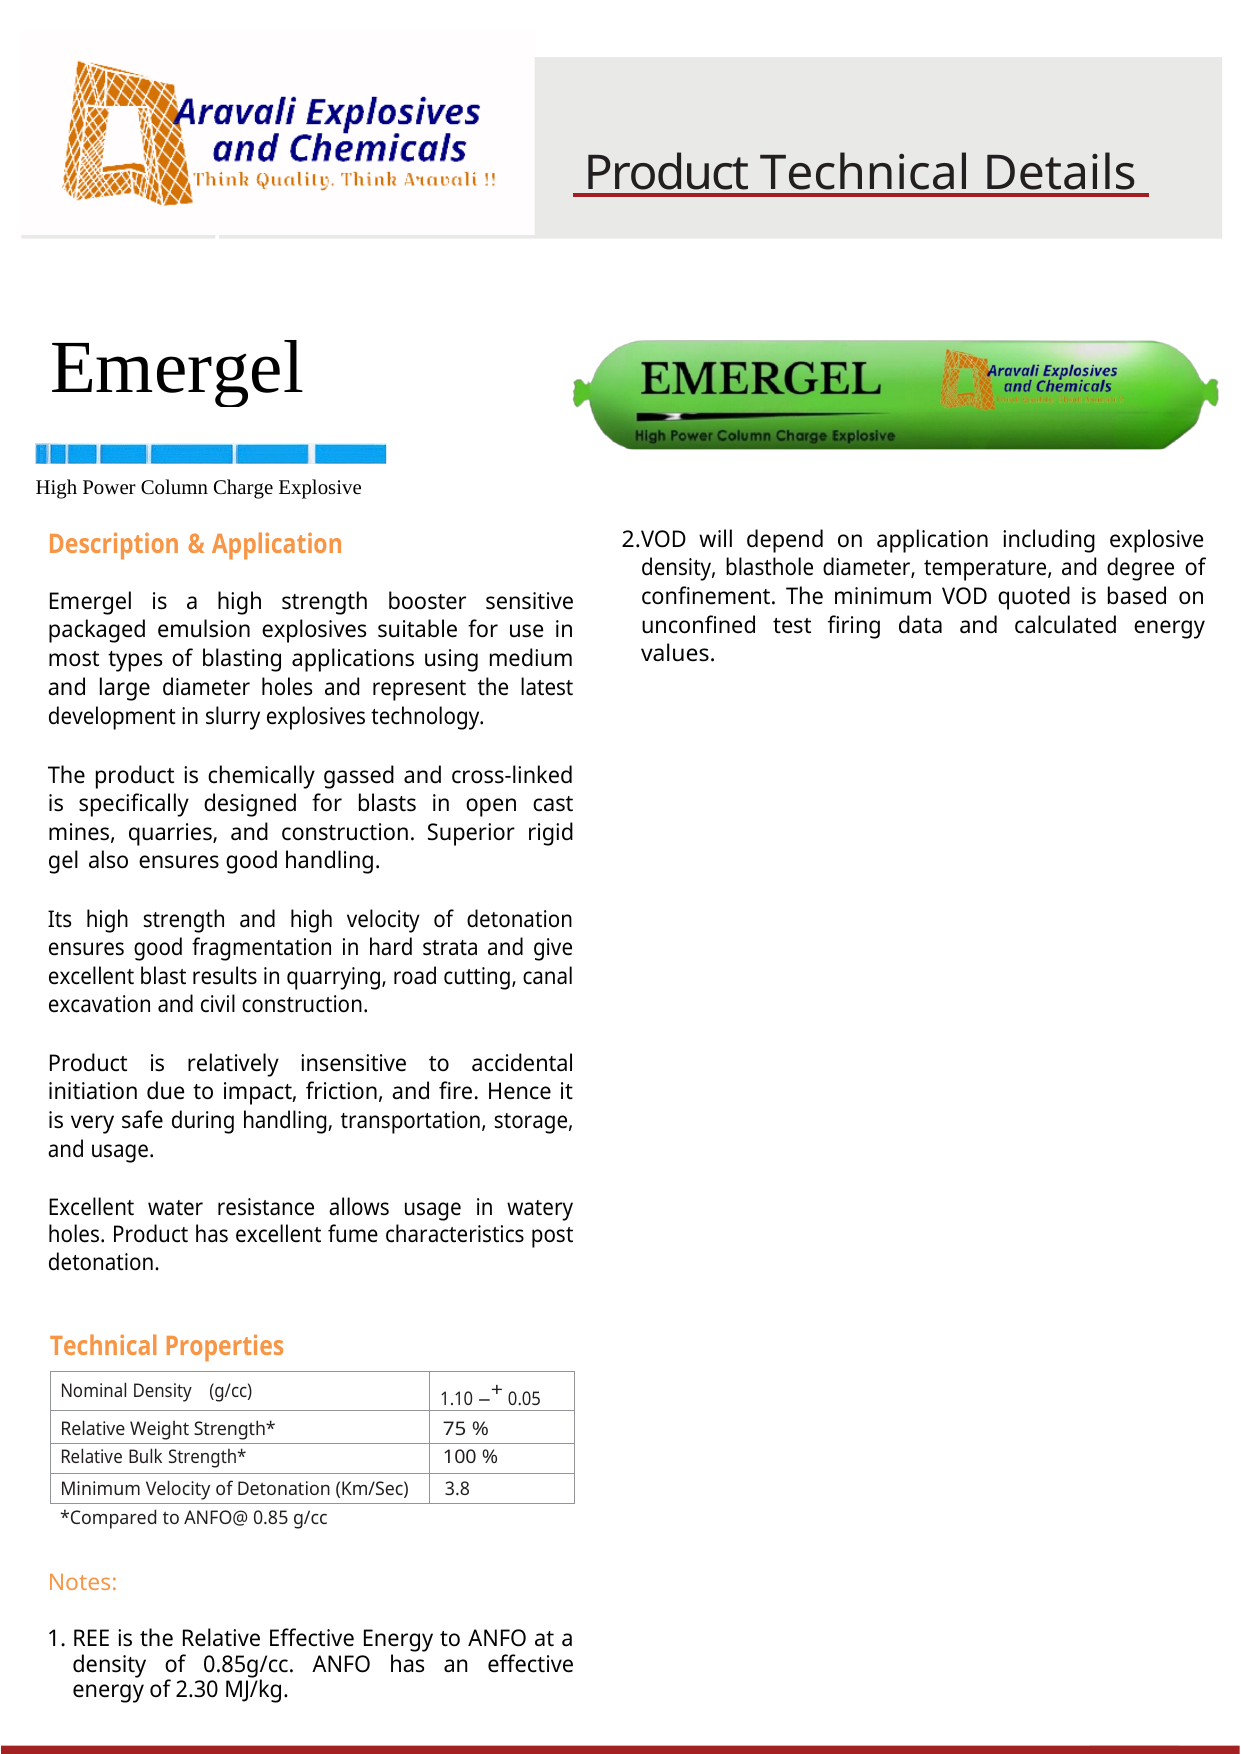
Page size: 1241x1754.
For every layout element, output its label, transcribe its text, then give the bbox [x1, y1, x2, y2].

text Its high strength and high velocity of detonation ensures good fragmentation in hard strata and give excellent blast results in quarrying, road cutting, canal excavation and civil construction. [48, 904, 574, 1019]
subtitle Technical Properties [49, 1326, 578, 1363]
picture [358, 449, 368, 455]
text *Compared to ANFO@ 0.85 g/cc [60, 1504, 578, 1529]
picture [35, 443, 387, 464]
table_cell 75 % [430, 1411, 574, 1443]
table_cell Relative Weight Strength* [51, 1411, 429, 1443]
text Excellent water resistance allows usage in watery holes. Product has excellent fume characteristics post detonation. [48, 1193, 574, 1277]
table_header 1.10 –+ 0.05 [430, 1372, 574, 1410]
list REE is the Relative Effective Energy to ANFO at a density of 0.85g/cc. ANFO has an effective energy of 2.30 MJ/kg. [47, 1626, 574, 1702]
picture [564, 336, 1224, 449]
text The product is chemically gassed and cross-linked is specifically designed for blasts in open cast mines, quarries, and construction. Superior rigid gel also ensures good handling. [48, 760, 574, 875]
picture [11, 31, 535, 246]
list VOD will depend on application including explosive density, blasthole diameter, temperature, and degree of confinement. The minimum VOD quoted is based on unconfined test firing data and calculated energy values. [621, 525, 1205, 668]
subtitle Description & Application [48, 525, 578, 562]
text Emergel is a high strength booster sensitive packaged emulsion explosives suitable for use in most types of blasting applications using medium and large diameter holes and represent the latest development in slurry explosives technology. [48, 586, 574, 731]
table_header Nominal Density (g/cc) [51, 1372, 429, 1410]
text Notes: [48, 1566, 578, 1597]
table_cell 3.8 [430, 1474, 574, 1503]
table_cell 100 % [430, 1444, 574, 1473]
text High Power Column Charge Explosive [35, 475, 1209, 499]
text Product is relatively insensitive to accidental initiation due to impact, friction, and fire. Hence it is very safe during handling, transportation, storage, and usage. [48, 1049, 574, 1164]
table_cell Relative Bulk Strength* [51, 1444, 429, 1473]
table_cell Minimum Velocity of Detonation (Km/Sec) [51, 1474, 429, 1503]
